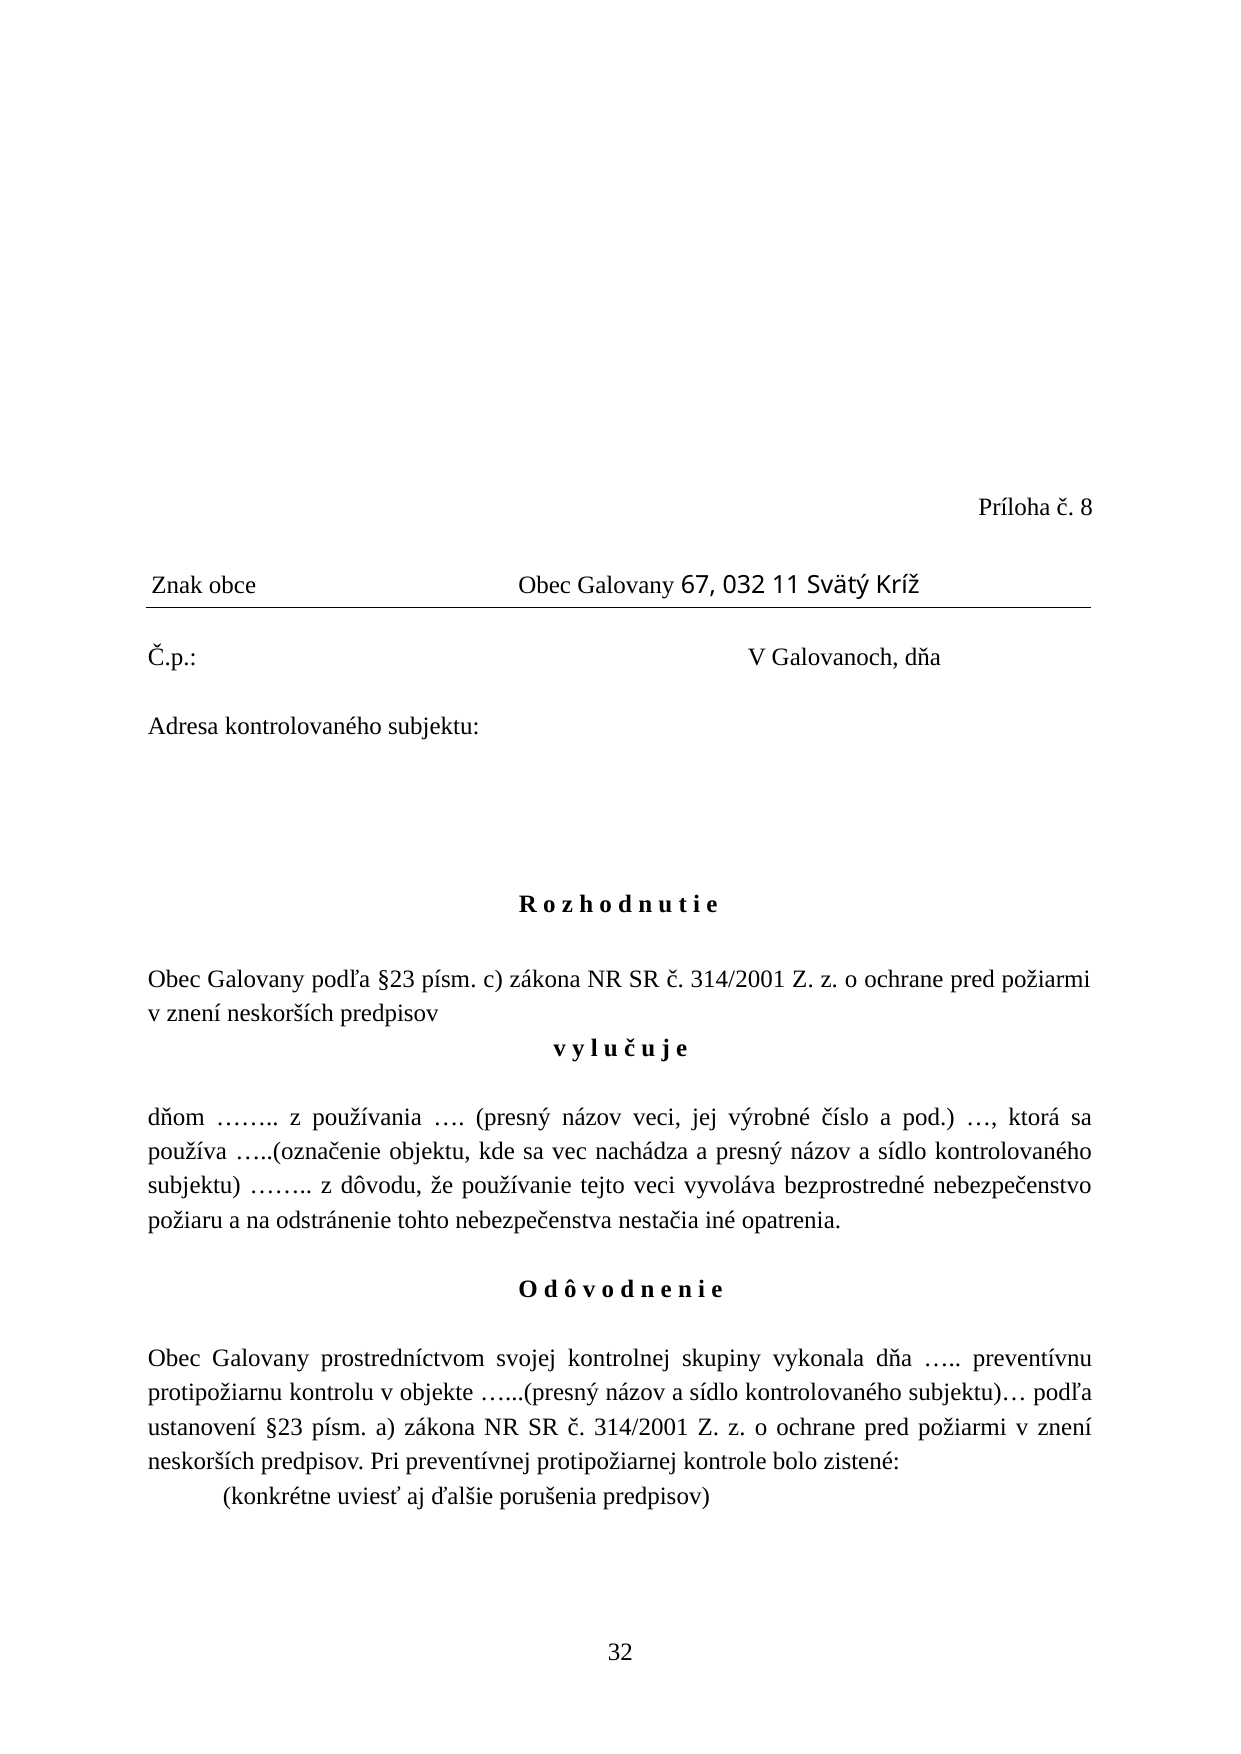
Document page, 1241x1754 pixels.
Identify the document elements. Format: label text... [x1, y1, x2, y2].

text Adresa kontrolovaného subjektu: [148, 711, 1093, 739]
text dňom …….. z používania …. (presný názov veci, jej výrobné číslo a pod.) …, ktorá sa používa …..(označenie objektu, kde sa vec nachádza a presný názov a sídlo kontrolovaného subjektu) …….. z dôvodu, že používanie tejto veci vyvoláva bezprostredné nebezpečenstvo požiaru a na odstránenie tohto nebezpečenstva nestačia iné opatrenia. [148, 1102, 1093, 1234]
table_header R o z h o d n u t i e [146, 883, 1091, 929]
text Príloha č. 8 [148, 492, 1093, 521]
text v y l u č u j e [148, 1033, 1093, 1061]
text Č.p.: V Galovanoch, dňa [148, 642, 1093, 671]
text Obec Galovany prostredníctvom svojej kontrolnej skupiny vykonala dňa ….. preventívnu protipožiarnu kontrolu v objekte …...(presný názov a sídlo kontrolovaného subjektu)… podľa ustanovení §23 písm. a) zákona NR SR č. 314/2001 Z. z. o ochrane pred požiarmi v znení neskorších predpisov. Pri preventívnej protipožiarnej kontrole bolo zistené: [148, 1343, 1093, 1475]
table_header Obec Galovany 67, 032 11 Svätý Kríž [347, 561, 1091, 607]
table_header Znak obce [146, 561, 347, 607]
text (konkrétne uviesť aj ďalšie porušenia predpisov) [148, 1481, 1093, 1509]
text O d ô v o d n e n i e [148, 1274, 1093, 1303]
text Obec Galovany podľa §23 písm. c) zákona NR SR č. 314/2001 Z. z. o ochrane pred požiarmi v znení neskorších predpisov [148, 964, 1093, 1027]
